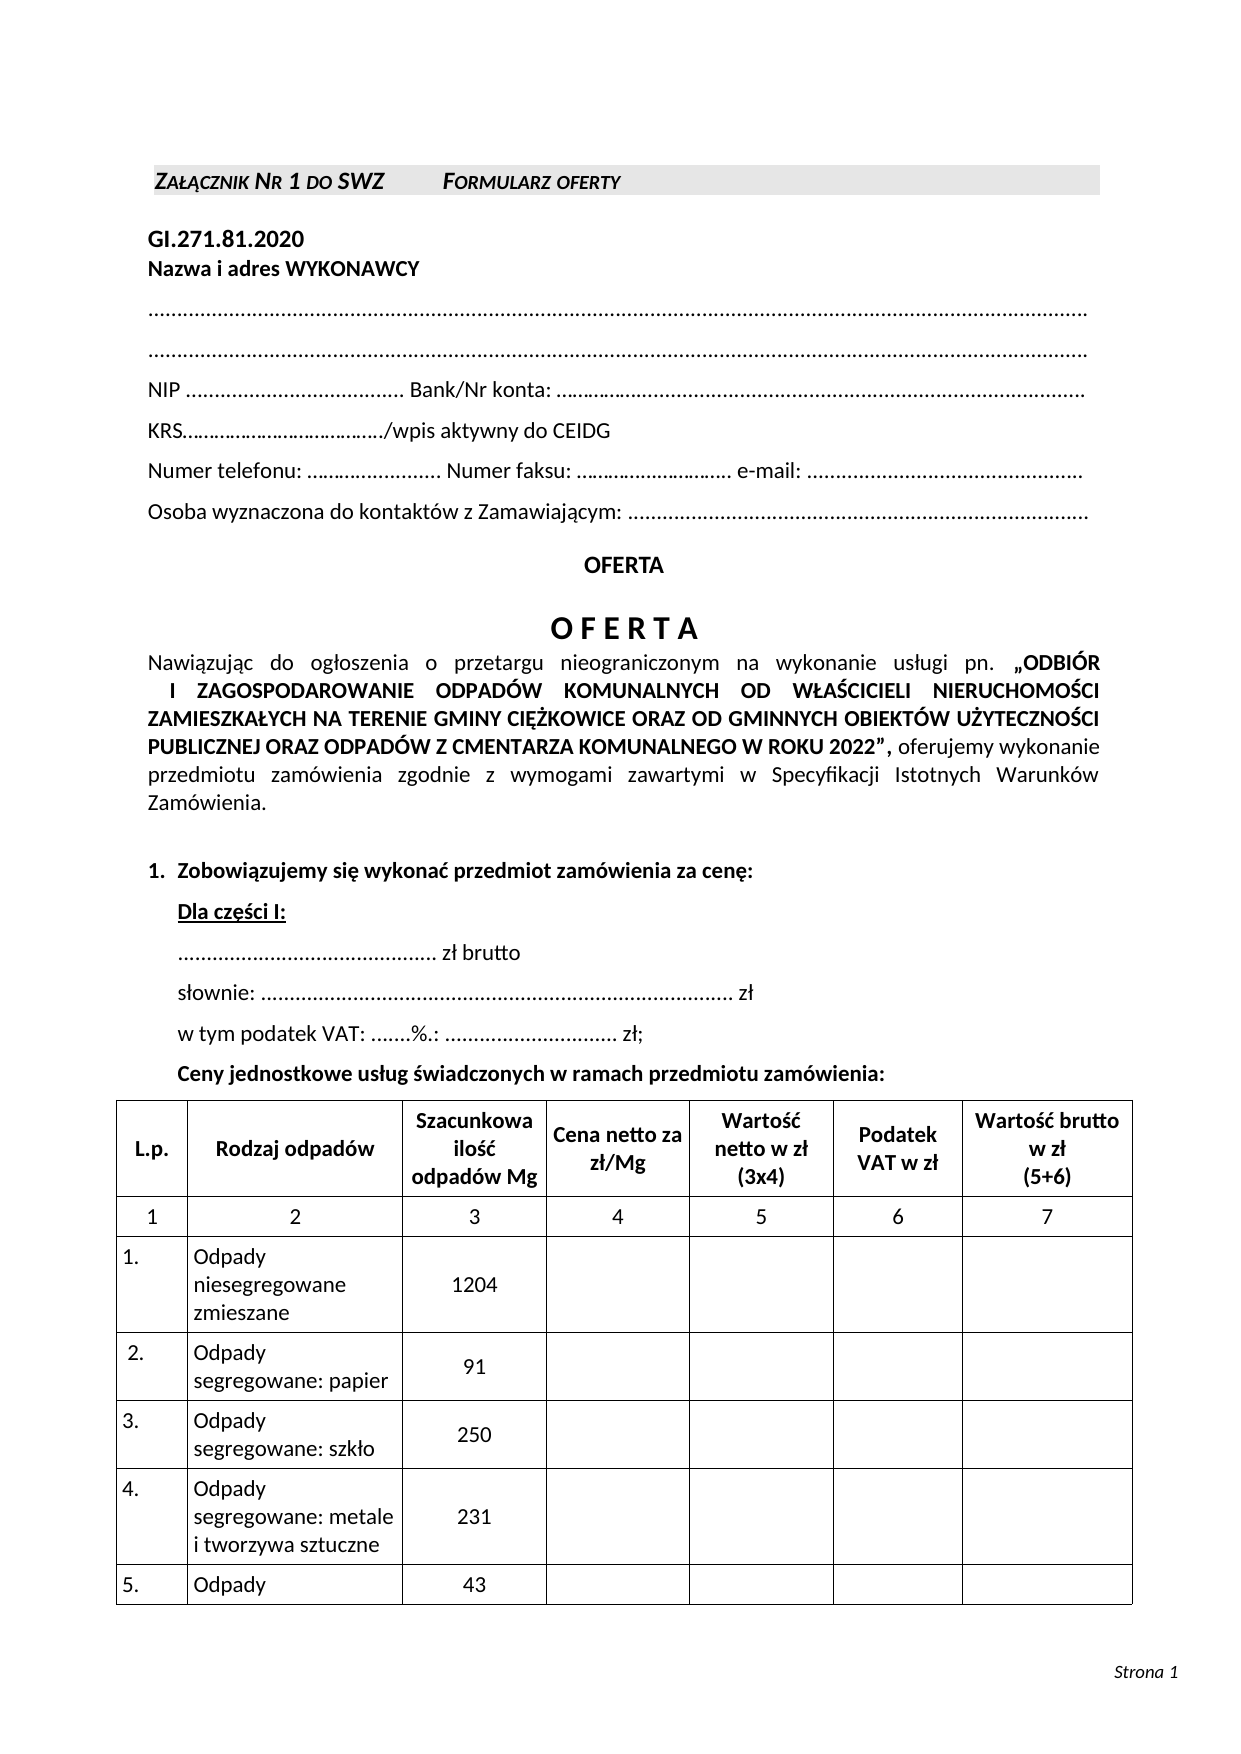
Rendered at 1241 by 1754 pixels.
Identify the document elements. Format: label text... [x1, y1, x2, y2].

text NIP ...................................... Bank/Nr konta: …………….............................................................................. [148, 375, 1100, 403]
table_cell [547, 1469, 689, 1564]
table_cell [547, 1565, 689, 1604]
table_cell 4. [117, 1469, 187, 1564]
table_cell 4 [547, 1197, 689, 1236]
text GI.271.81.2020 [148, 223, 1100, 254]
table_cell Odpady segregowane: papier [188, 1333, 402, 1400]
subtitle Formularz oferty [154, 165, 1100, 195]
table_cell 6 [834, 1197, 962, 1236]
table_cell [963, 1469, 1132, 1564]
table_cell 5 [690, 1197, 833, 1236]
text KRS………………………………../wpis aktywny do CEIDG [148, 416, 1100, 444]
table_cell 2. [117, 1333, 187, 1400]
text w tym podatek VAT: .......%.: .............................. zł; [177, 1019, 1100, 1047]
table_cell [690, 1565, 833, 1604]
table_header L.p. [117, 1101, 187, 1196]
table_cell 43 [403, 1565, 546, 1604]
text Numer telefonu: ………............... Numer faksu: …………...………….. e-mail: ................................................ [148, 456, 1100, 484]
table_cell [963, 1237, 1132, 1332]
table_cell [547, 1333, 689, 1400]
text ................................................................................................................................................................... [148, 294, 1100, 322]
table_cell 1. [117, 1237, 187, 1332]
text Osoba wyznaczona do kontaktów z Zamawiającym: ................................................................................ [148, 497, 1100, 525]
text Nawiązując do ogłoszenia o przetargu nieograniczonym na wykonanie usługi pn. „ODBIÓR I ZAGOSPODAROWANIE ODPADÓW KOMUNALNYCH OD WŁAŚCICIELI NIERUCHOMOŚCI ZAMIESZKAŁYCH NA TERENIE GMINY CIĘŻKOWICE ORAZ OD GMINNYCH OBIEKTÓW UŻYTECZNOŚCI PUBLICZNEJ ORAZ ODPADÓW Z CMENTARZA KOMUNALNEGO W ROKU 2022”, oferujemy wykonanie przedmiotu zamówienia zgodnie z wymogami zawartymi w Specyfikacji Istotnych Warunków Zamówienia. [148, 648, 1100, 816]
table_header Podatek VAT w zł [834, 1101, 962, 1196]
table_cell 3. [117, 1401, 187, 1468]
table_header Wartość netto w zł (3x4) [690, 1101, 833, 1196]
table_header Cena netto za zł/Mg [547, 1101, 689, 1196]
text ................................................................................................................................................................... [148, 335, 1100, 363]
table_cell [547, 1401, 689, 1468]
text O F E R T A [148, 607, 1100, 648]
table_cell [834, 1565, 962, 1604]
table_cell [963, 1565, 1132, 1604]
table_cell 1204 [403, 1237, 546, 1332]
table_cell 250 [403, 1401, 546, 1468]
table_cell 2 [188, 1197, 402, 1236]
text słownie: .................................................................................. zł [177, 978, 1100, 1006]
table_cell 5. [117, 1565, 187, 1604]
table_cell [547, 1237, 689, 1332]
table_cell 7 [963, 1197, 1132, 1236]
table_cell Odpady niesegregowane zmieszane [188, 1237, 402, 1332]
table_cell [690, 1237, 833, 1332]
text ............................................. zł brutto [177, 938, 1100, 966]
text OFERTA [148, 549, 1100, 579]
table_cell [690, 1401, 833, 1468]
table_cell 3 [403, 1197, 546, 1236]
table_cell Odpady biodegradowalne [188, 1565, 402, 1604]
table_cell 231 [403, 1469, 546, 1564]
text Dla części I: [177, 897, 1100, 925]
table_header Szacunkowa ilość odpadów Mg [403, 1101, 546, 1196]
table_cell Odpady segregowane: szkło [188, 1401, 402, 1468]
table_cell Odpady segregowane: metale i tworzywa sztuczne [188, 1469, 402, 1564]
text Ceny jednostkowe usług świadczonych w ramach przedmiotu zamówienia: [177, 1059, 1100, 1087]
table_header Rodzaj odpadów [188, 1101, 402, 1196]
table_cell [690, 1333, 833, 1400]
table_cell [834, 1401, 962, 1468]
text Nazwa i adres WYKONAWCY [148, 254, 1100, 282]
table_cell [690, 1469, 833, 1564]
table_cell [834, 1237, 962, 1332]
table_cell 91 [403, 1333, 546, 1400]
table_cell [834, 1333, 962, 1400]
table_cell [834, 1469, 962, 1564]
table_cell 1 [117, 1197, 187, 1236]
list Zobowiązujemy się wykonać przedmiot zamówienia za cenę: [148, 857, 1100, 885]
table_cell [963, 1401, 1132, 1468]
table_header Wartość brutto w zł (5+6) [963, 1101, 1132, 1196]
table_cell [963, 1333, 1132, 1400]
